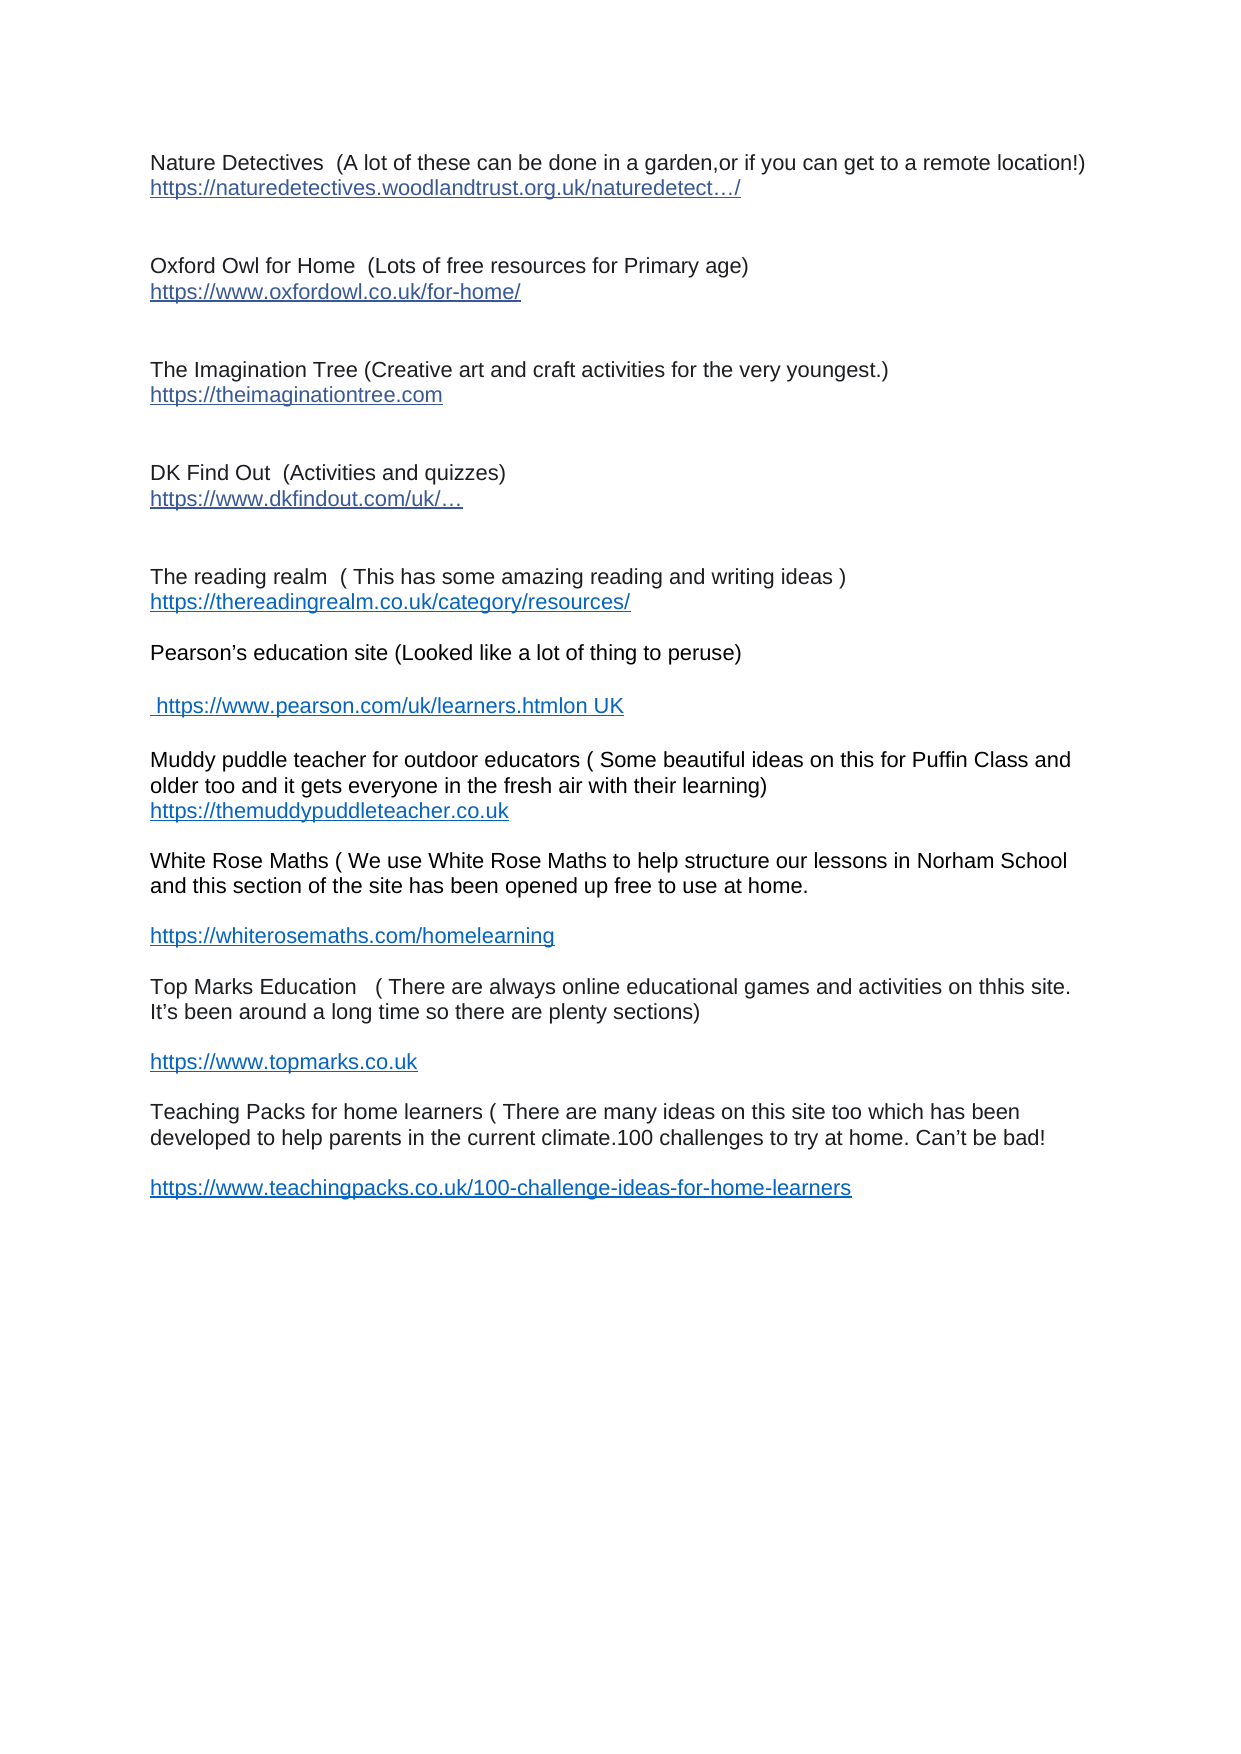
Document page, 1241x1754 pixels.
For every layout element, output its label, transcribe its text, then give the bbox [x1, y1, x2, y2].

text White Rose Maths ( We use White Rose Maths to help structure our lessons in Norham School and this section of the site has been opened up free to use at home. [150, 848, 1090, 898]
text https://themuddypuddleteacher.co.uk [150, 798, 1090, 823]
text https://www.teachingpacks.co.uk/100-challenge-ideas-for-home-learners [150, 1174, 1090, 1200]
text Teaching Packs for home learners ( There are many ideas on this site too which has been developed to help parents in the current climate.100 challenges to try at home. Can’t be bad! [150, 1099, 1090, 1149]
text Nature Detectives (A lot of these can be done in a garden,or if you can get to a remote location!) https://naturedetectives.woodlandtrust.org.uk/naturedetect…/ [150, 150, 1090, 228]
text DK Find Out (Activities and quizzes) https://www.dkfindout.com/uk/… [150, 460, 1090, 539]
text Top Marks Education ( There are always online educational games and activities on thhis site. It’s been around a long time so there are plenty sections) [150, 973, 1090, 1024]
text The Imagination Tree (Creative art and craft activities for the very youngest.) https://theimaginationtree.com [150, 357, 1090, 435]
text The reading realm ( This has some amazing reading and writing ideas ) [150, 564, 1090, 589]
text https://thereadingrealm.co.uk/category/resources/ [150, 589, 1090, 614]
text Pearson’s education site (Looked like a lot of thing to peruse) [150, 639, 1090, 664]
text https://www.topmarks.co.uk [150, 1049, 1090, 1074]
text https://www.pearson.com/uk/learners.htmlon UK [150, 693, 1090, 718]
text Oxford Owl for Home (Lots of free resources for Primary age) https://www.oxfordowl.co.uk/for-home/ [150, 253, 1090, 332]
text https://whiterosemaths.com/homelearning [150, 923, 1090, 948]
text Muddy puddle teacher for outdoor educators ( Some beautiful ideas on this for Puffin Class and older too and it gets everyone in the fresh air with their learning) [150, 747, 1090, 798]
